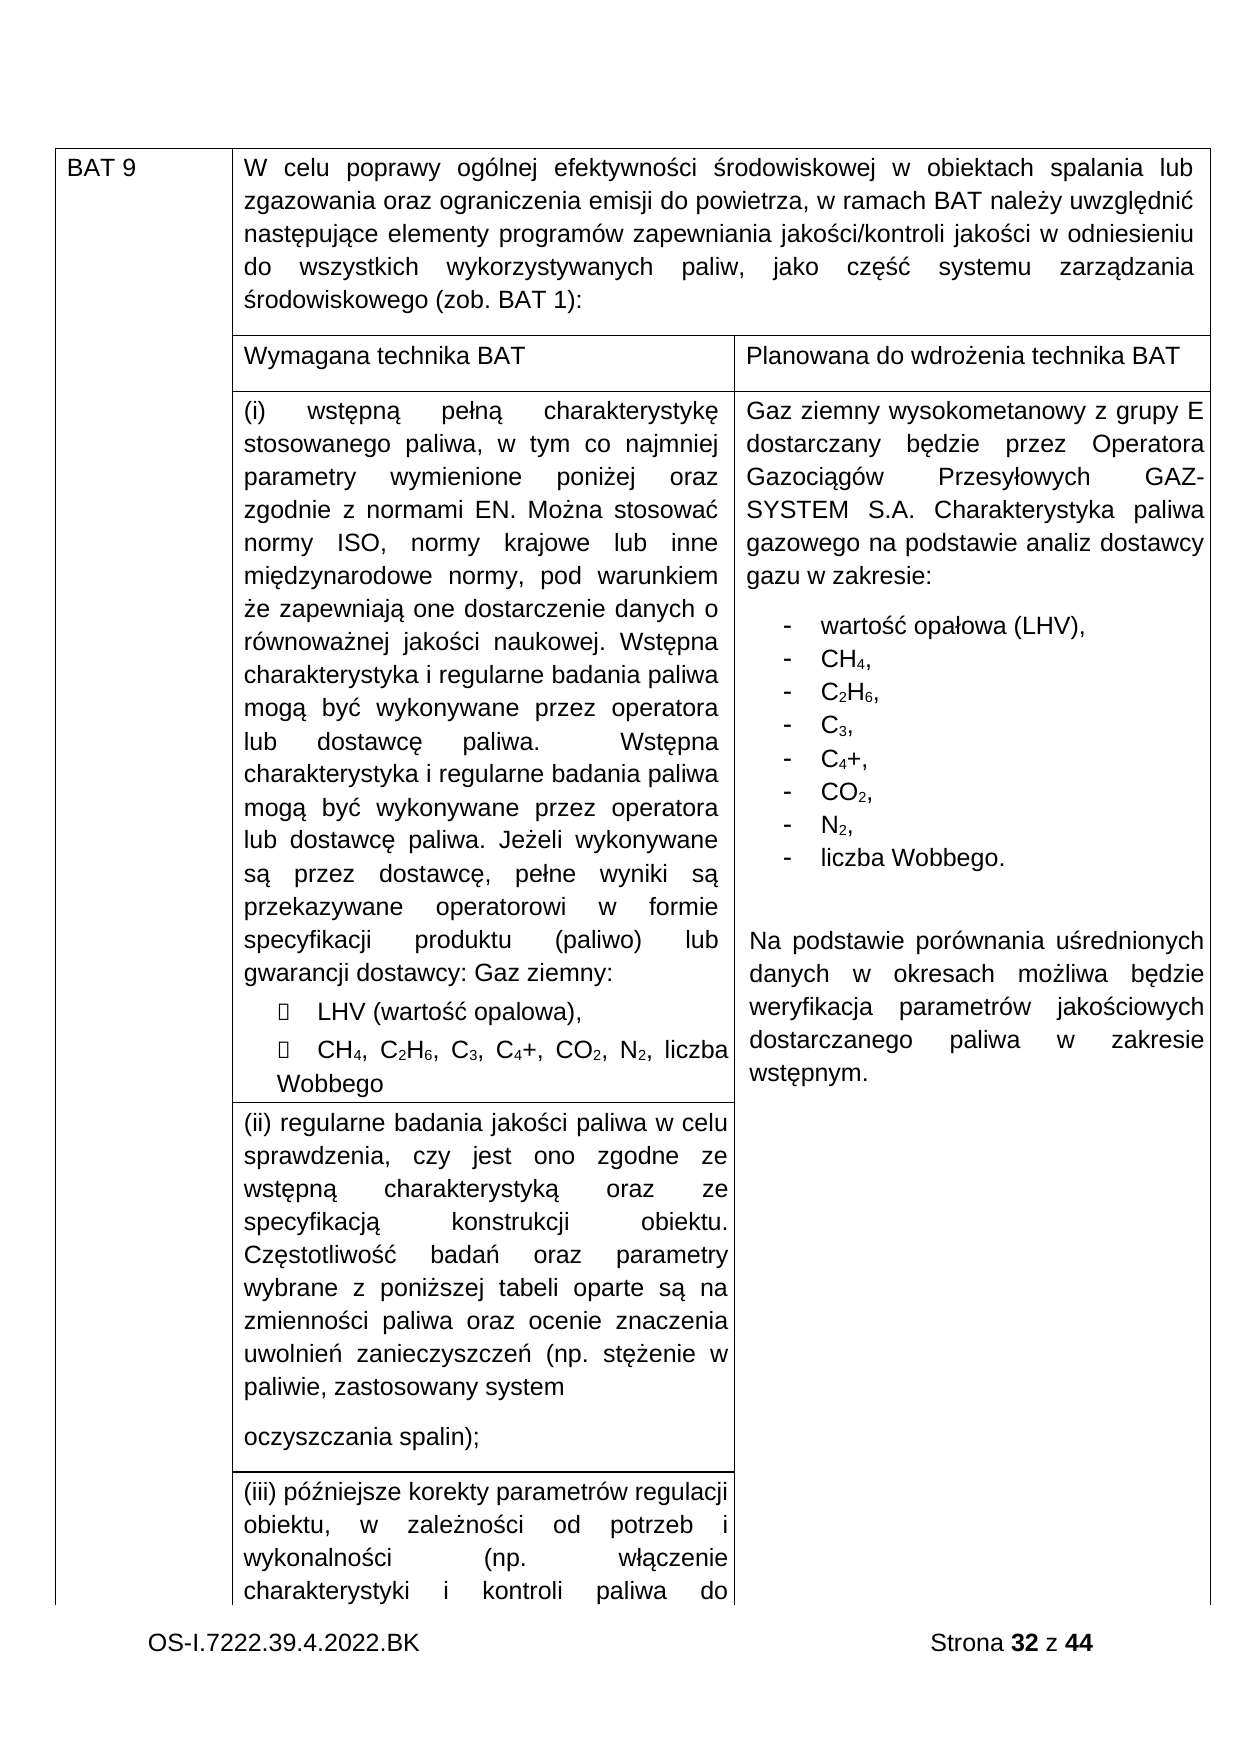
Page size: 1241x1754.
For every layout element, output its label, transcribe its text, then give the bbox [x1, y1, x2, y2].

table_cell BAT 9 [56, 149, 232, 1605]
table_cell Wymagana technika BAT [233, 336, 734, 391]
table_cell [233, 1473, 734, 1605]
table_cell (ii) regularne badania jakości paliwa w celu sprawdzenia, czy jest ono zgodne ze wstępną charakterystyką oraz ze specyfikacją konstrukcji obiektu. Częstotliwość badań oraz parametry wybrane z poniższej tabeli oparte są na zmienności paliwa oraz ocenie znaczenia uwolnień zanieczyszczeń (np. stężenie w paliwie, zastosowany system oczyszczania spalin); [233, 1103, 734, 1471]
table_cell Planowana do wdrożenia technika BAT [735, 336, 1210, 391]
table_cell W celu poprawy ogólnej efektywności środowiskowej w obiektach spalania lub zgazowania oraz ograniczenia emisji do powietrza, w ramach BAT należy uwzględnić następujące elementy programów zapewniania jakości/kontroli jakości w odniesieniu do wszystkich wykorzystywanych paliw, jako część systemu zarządzania środowiskowego (zob. BAT 1): [233, 149, 1210, 335]
table_cell (i) wstępną pełną charakterystykę stosowanego paliwa, w tym co najmniej parametry wymienione poniżej oraz zgodnie z normami EN. Można stosować normy ISO, normy krajowe lub inne międzynarodowe normy, pod warunkiem że zapewniają one dostarczenie danych o równoważnej jakości naukowej. Wstępna charakterystyka i regularne badania paliwa mogą być wykonywane przez operatora lub dostawcę paliwa. Wstępna charakterystyka i regularne badania paliwa mogą być wykonywane przez operatora lub dostawcę paliwa. Jeżeli wykonywane są przez dostawcę, pełne wyniki są przekazywane operatorowi w formie specyfikacji produktu (paliwo) lub gwarancji dostawcy: Gaz ziemny: LHV (wartość opalowa), CH4, C2H6, C3, C4+, CO2, N2, liczba Wobbego [233, 392, 734, 1102]
table_cell Gaz ziemny wysokometanowy z grupy E dostarczany będzie przez Operatora Gazociągów Przesyłowych GAZ-SYSTEM S.A. Charakterystyka paliwa gazowego na podstawie analiz dostawcy gazu w zakresie: wartość opałowa (LHV), CH4, C2H6, C3, C4+, CO2, N2, liczba Wobbego. Na podstawie porównania uśrednionych danych w okresach możliwa będzie weryfikacja parametrów jakościowych dostarczanego paliwa w zakresie wstępnym. [735, 392, 1210, 1605]
